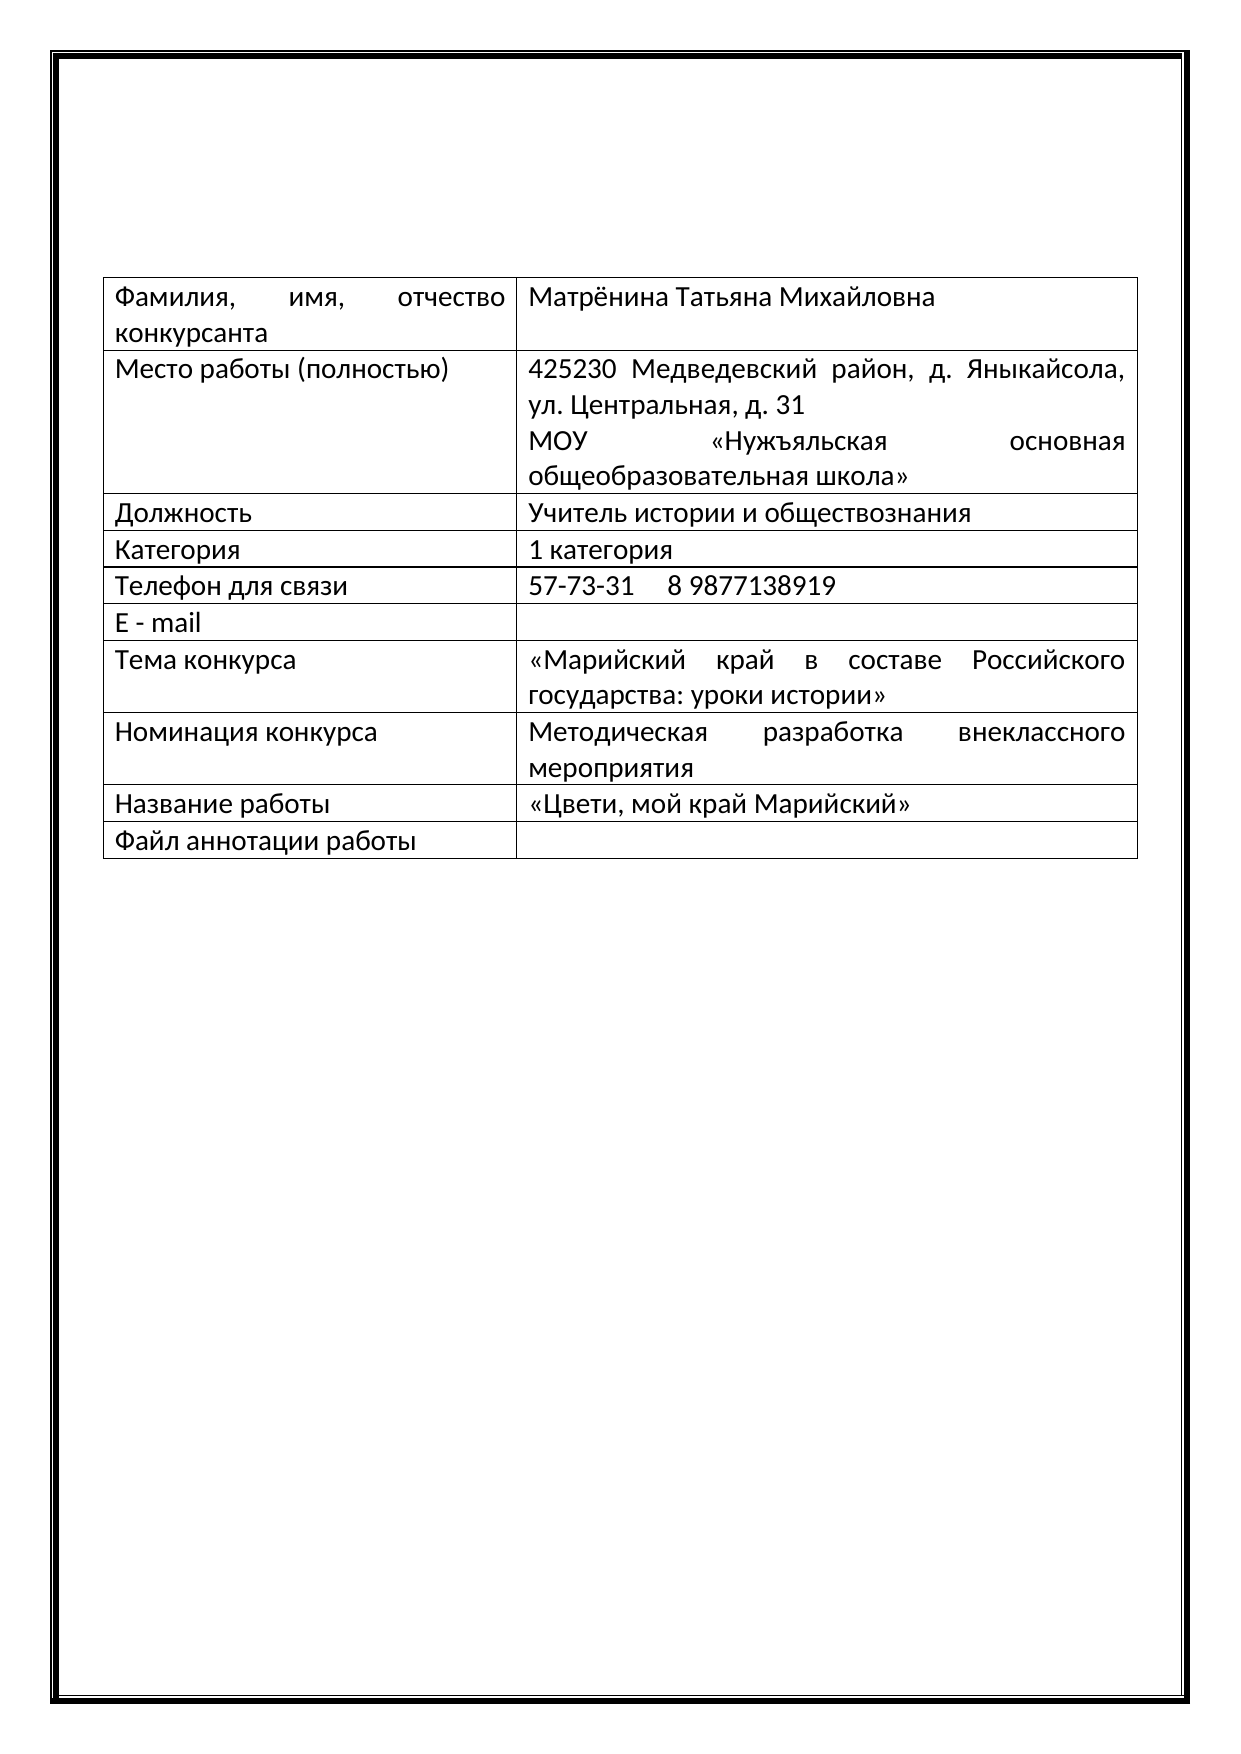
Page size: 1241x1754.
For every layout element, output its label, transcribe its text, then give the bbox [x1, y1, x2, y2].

table_cell Е - mail [104, 604, 516, 640]
table_cell Номинация конкурса [104, 713, 516, 784]
table_header Фамилия, имя, отчество конкурсанта [104, 278, 516, 349]
table_header Матрёнина Татьяна Михайловна [517, 278, 1137, 349]
table_cell Должность [104, 494, 516, 530]
table_cell «Цвети, мой край Марийский» [517, 785, 1137, 821]
table_cell Категория [104, 531, 516, 566]
table_cell Место работы (полностью) [104, 351, 516, 493]
table_cell [517, 604, 1137, 640]
table_cell 1 категория [517, 531, 1137, 566]
table_cell Тема конкурса [104, 641, 516, 712]
table_cell 425230 Медведевский район, д. Яныкайсола, ул. Центральная, д. 31 МОУ «Нужъяльская основная общеобразовательная школа» [517, 351, 1137, 493]
table_cell Учитель истории и обществознания [517, 494, 1137, 530]
table_cell 57-73-31 8 9877138919 [517, 568, 1137, 603]
table_cell «Марийский край в составе Российского государства: уроки истории» [517, 641, 1137, 712]
table_cell Файл аннотации работы [104, 822, 516, 858]
table_cell [517, 822, 1137, 858]
table_cell Название работы [104, 785, 516, 821]
table_cell Методическая разработка внеклассного мероприятия [517, 713, 1137, 784]
table_cell Телефон для связи [104, 568, 516, 603]
